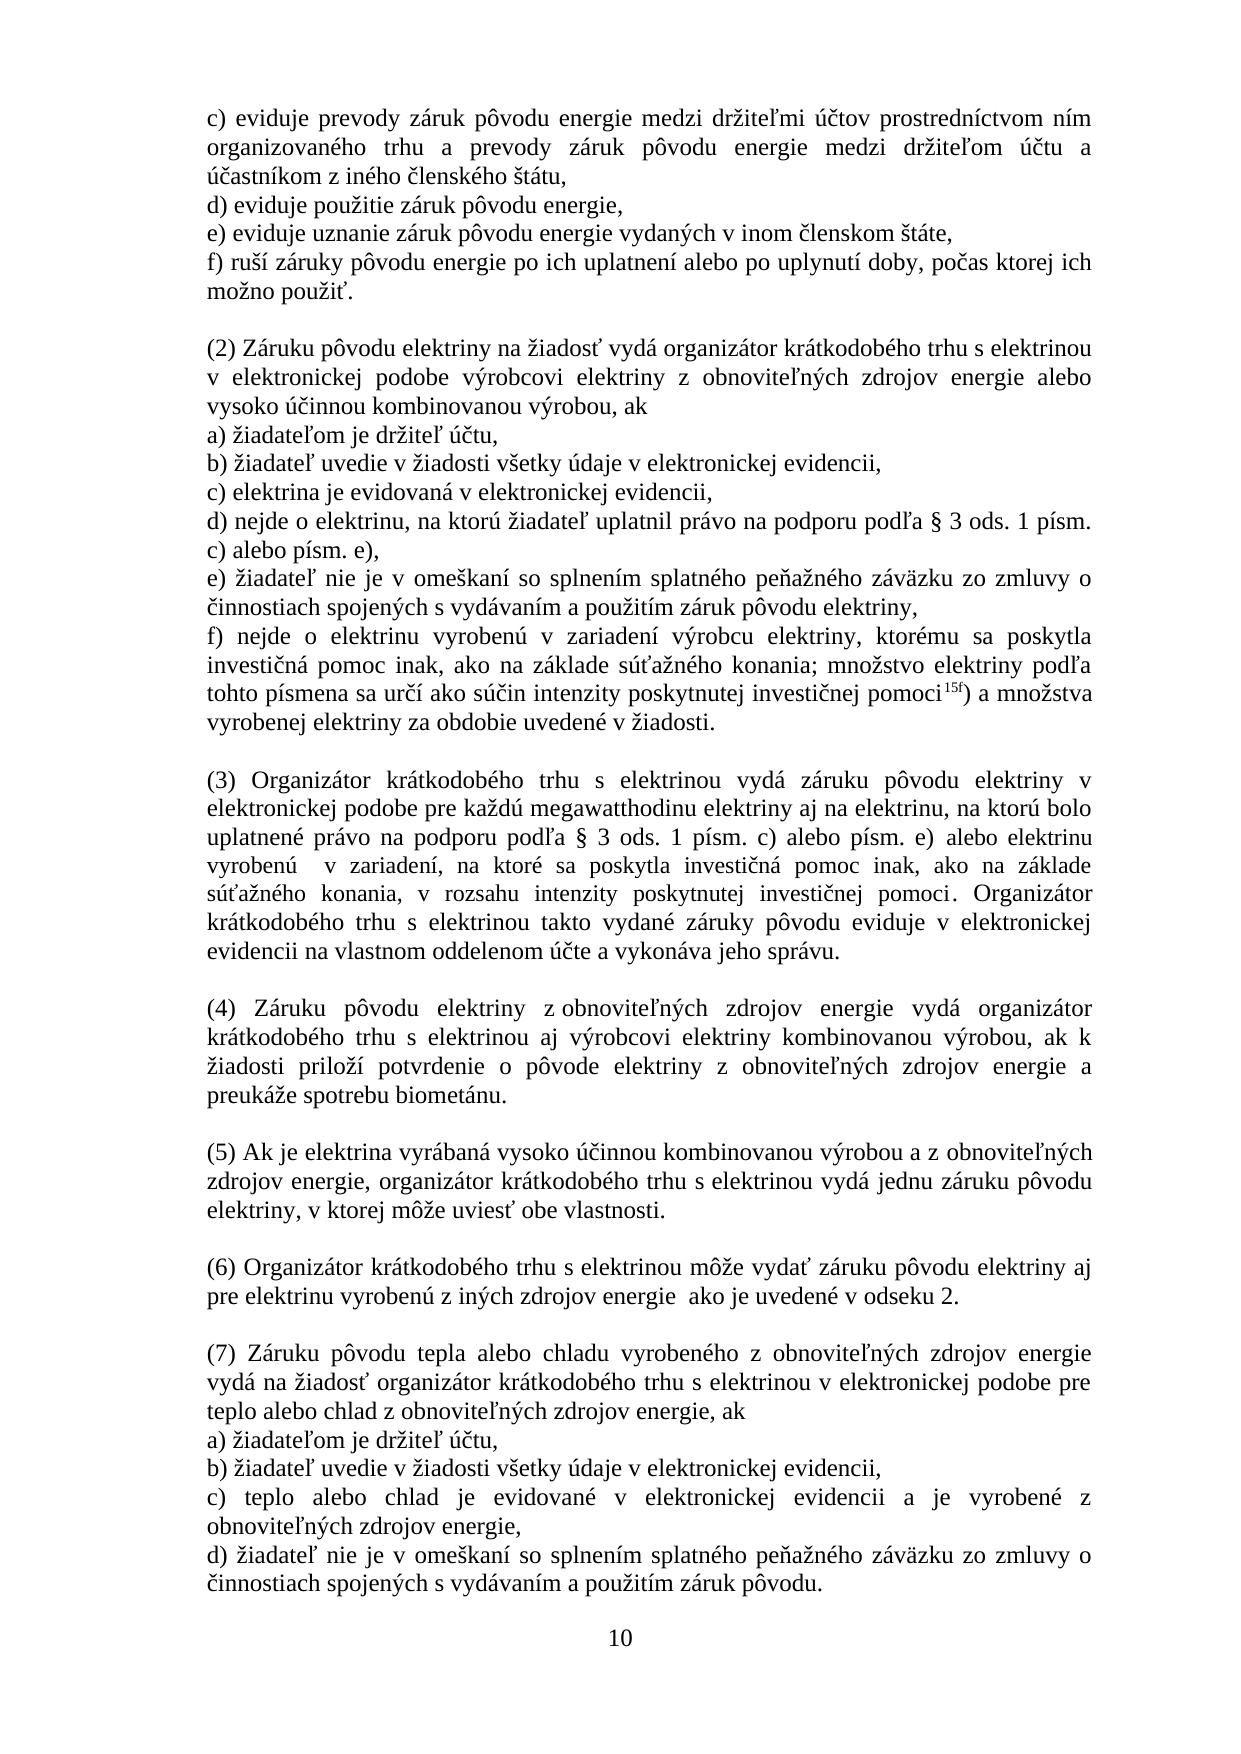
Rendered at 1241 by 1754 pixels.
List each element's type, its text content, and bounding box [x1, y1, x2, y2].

text (6) Organizátor krátkodobého trhu s elektrinou môže vydať záruku pôvodu elektriny aj pre elektrinu vyrobenú z iných zdrojov energie ako je uvedené v odseku 2. [207, 1252, 1093, 1310]
text b) žiadateľ uvedie v žiadosti všetky údaje v elektronickej evidencii, [207, 448, 1093, 477]
text a) žiadateľom je držiteľ účtu, [207, 1425, 1093, 1453]
text (2) Záruku pôvodu elektriny na žiadosť vydá organizátor krátkodobého trhu s elektrinou v elektronickej podobe výrobcovi elektriny z obnoviteľných zdrojov energie alebo vysoko účinnou kombinovanou výrobou, ak [207, 333, 1093, 420]
text e) žiadateľ nie je v omeškaní so splnením splatného peňažného záväzku zo zmluvy o činnostiach spojených s vydávaním a použitím záruk pôvodu elektriny, [207, 563, 1093, 621]
text c) teplo alebo chlad je evidované v elektronickej evidencii a je vyrobené z obnoviteľných zdrojov energie, [207, 1482, 1093, 1540]
text b) žiadateľ uvedie v žiadosti všetky údaje v elektronickej evidencii, [207, 1453, 1093, 1482]
text f) nejde o elektrinu vyrobenú v zariadení výrobcu elektriny, ktorému sa poskytla investičná pomoc inak, ako na základe súťažného konania; množstvo elektriny podľa tohto písmena sa určí ako súčin intenzity poskytnutej investičnej pomoci15f) a množstva vyrobenej elektriny za obdobie uvedené v žiadosti. [207, 621, 1093, 736]
text d) nejde o elektrinu, na ktorú žiadateľ uplatnil právo na podporu podľa § 3 ods. 1 písm. c) alebo písm. e), [207, 506, 1093, 563]
text c) eviduje prevody záruk pôvodu energie medzi držiteľmi účtov prostredníctvom ním organizovaného trhu a prevody záruk pôvodu energie medzi držiteľom účtu a účastníkom z iného členského štátu, [207, 103, 1093, 190]
text (3) Organizátor krátkodobého trhu s elektrinou vydá záruku pôvodu elektriny v elektronickej podobe pre každú megawatthodinu elektriny aj na elektrinu, na ktorú bolo uplatnené právo na podporu podľa § 3 ods. 1 písm. c) alebo písm. e) alebo elektrinu vyrobenú v zariadení, na ktoré sa poskytla investičná pomoc inak, ako na základe súťažného konania, v rozsahu intenzity poskytnutej investičnej pomoci. Organizátor krátkodobého trhu s elektrinou takto vydané záruky pôvodu eviduje v elektronickej evidencii na vlastnom oddelenom účte a vykonáva jeho správu. [207, 765, 1093, 965]
text c) elektrina je evidovaná v elektronickej evidencii, [207, 477, 1093, 506]
text d) eviduje použitie záruk pôvodu energie, [207, 190, 1093, 218]
text f) ruší záruky pôvodu energie po ich uplatnení alebo po uplynutí doby, počas ktorej ich možno použiť. [207, 247, 1093, 305]
text (4) Záruku pôvodu elektriny z obnoviteľných zdrojov energie vydá organizátor krátkodobého trhu s elektrinou aj výrobcovi elektriny kombinovanou výrobou, ak k žiadosti priloží potvrdenie o pôvode elektriny z obnoviteľných zdrojov energie a preukáže spotrebu biometánu. [207, 993, 1093, 1108]
text e) eviduje uznanie záruk pôvodu energie vydaných v inom členskom štáte, [207, 218, 1093, 247]
text (7) Záruku pôvodu tepla alebo chladu vyrobeného z obnoviteľných zdrojov energie vydá na žiadosť organizátor krátkodobého trhu s elektrinou v elektronickej podobe pre teplo alebo chlad z obnoviteľných zdrojov energie, ak [207, 1338, 1093, 1425]
text d) žiadateľ nie je v omeškaní so splnením splatného peňažného záväzku zo zmluvy o činnostiach spojených s vydávaním a použitím záruk pôvodu. [207, 1540, 1093, 1597]
text a) žiadateľom je držiteľ účtu, [207, 420, 1093, 448]
text (5) Ak je elektrina vyrábaná vysoko účinnou kombinovanou výrobou a z obnoviteľných zdrojov energie, organizátor krátkodobého trhu s elektrinou vydá jednu záruku pôvodu elektriny, v ktorej môže uviesť obe vlastnosti. [207, 1137, 1093, 1223]
